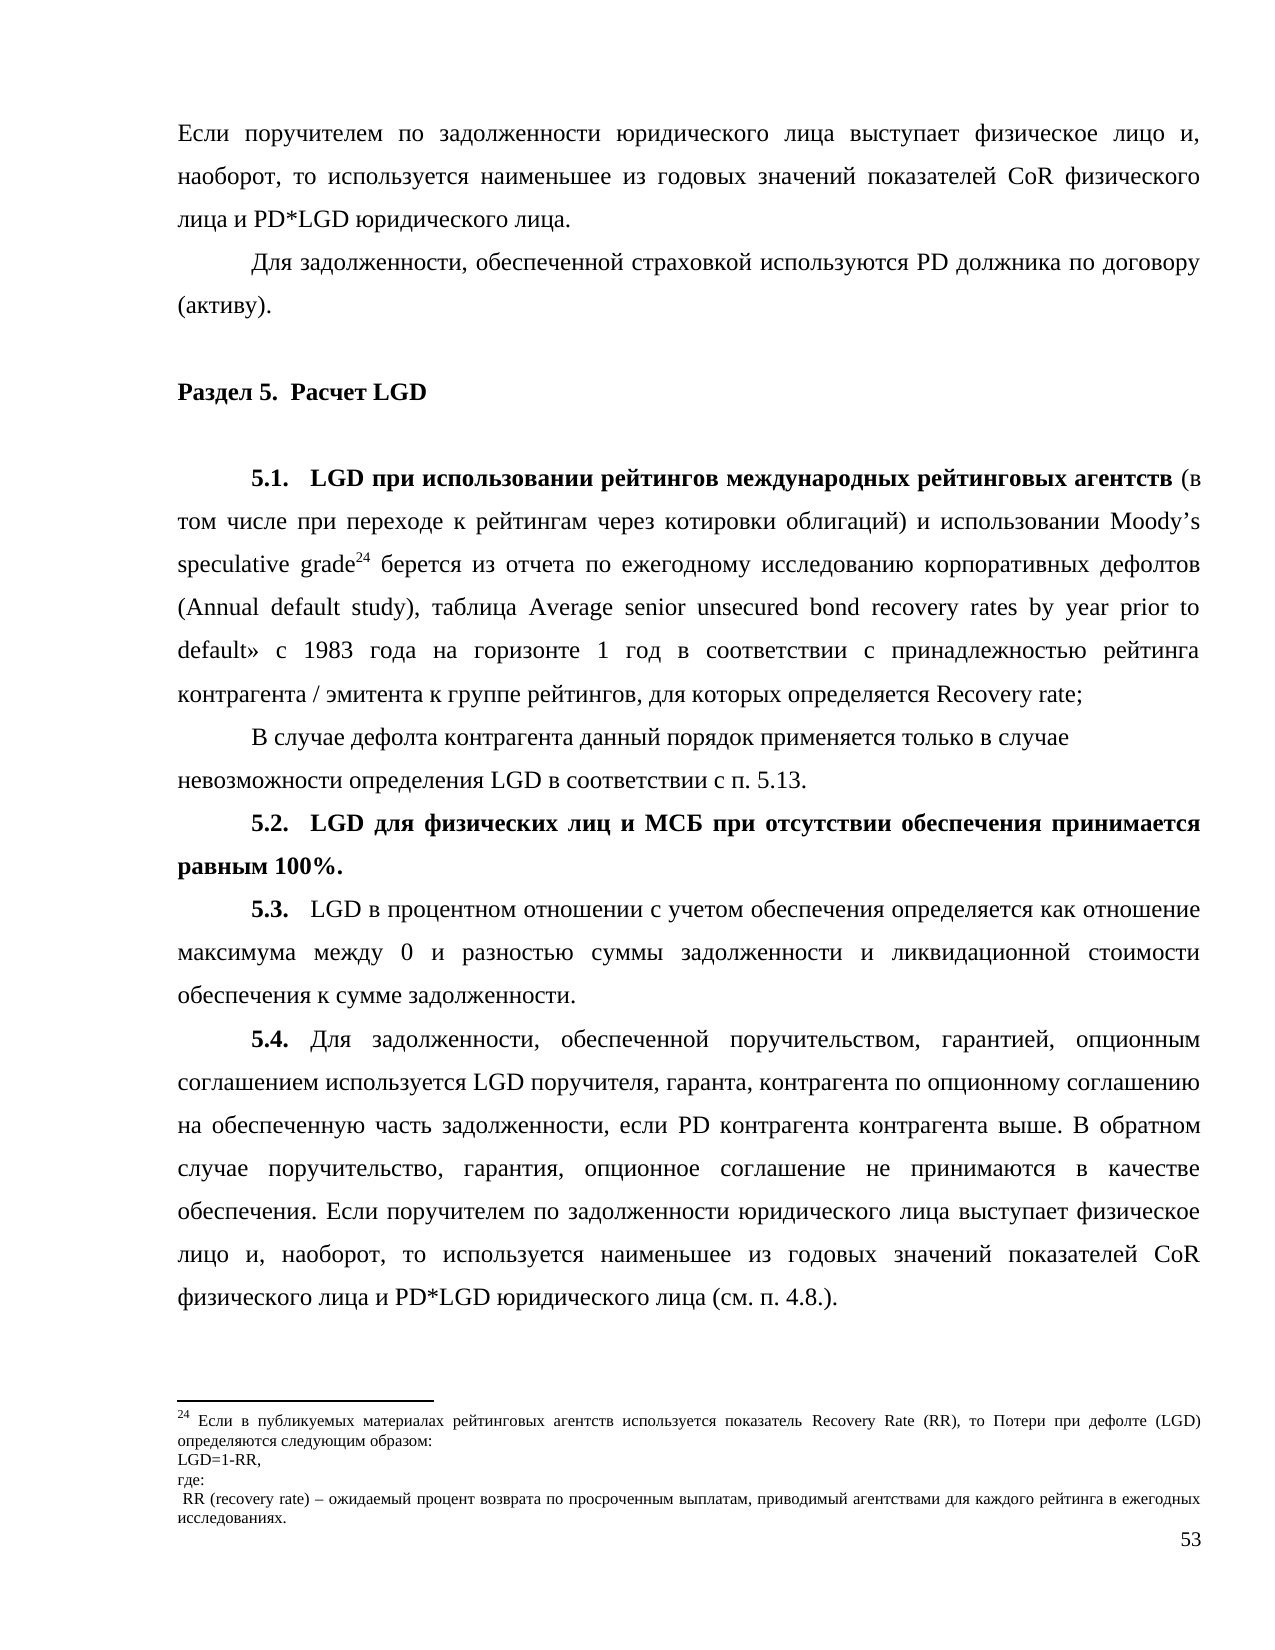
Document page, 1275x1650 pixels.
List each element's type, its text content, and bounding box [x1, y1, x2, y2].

text Если поручителем по задолженности юридического лица выступает физическое лицо и, наоборот, то используется наименьшее из годовых значений показателей CoR физического лица и PD*LGD юридического лица. [177, 118, 1201, 233]
list LGD при использовании рейтингов международных рейтинговых агентств (в том числе при переходе к рейтингам через котировки облигаций) и использовании Moody’s speculative grade берется из отчета по ежегодному исследованию корпоративных дефолтов (Annual default study), таблица Average senior unsecured bond recovery rates by year prior to default» с 1983 года на горизонте 1 год в соответствии с принадлежностью рейтинга контрагента / эмитента к группе рейтингов, для которых определяется Recovery rate; [177, 463, 1201, 707]
list Раздел 5. Расчет LGD [177, 377, 1201, 406]
list LGD для физических лиц и МСБ при отсутствии обеспечения принимается равным 100%. [177, 808, 1201, 880]
list Для задолженности, обеспеченной страховкой используются PD должника по договору (активу). [177, 247, 1201, 319]
list LGD в процентном отношении с учетом обеспечения определяется как отношение максимума между 0 и разностью суммы задолженности и ликвидационной стоимости обеспечения к сумме задолженности. [177, 894, 1201, 1009]
list В случае дефолта контрагента данный порядок применяется только в случае невозможности определения LGD в соответствии с п. 5.13. [177, 722, 1201, 794]
list Для задолженности, обеспеченной поручительством, гарантией, опционным соглашением используется LGD поручителя, гаранта, контрагента по опционному соглашению на обеспеченную часть задолженности, если PD контрагента контрагента выше. В обратном случае поручительство, гарантия, опционное соглашение не принимаются в качестве обеспечения. Если поручителем по задолженности юридического лица выступает физическое лицо и, наоборот, то используется наименьшее из годовых значений показателей CoR физического лица и PD*LGD юридического лица (см. п. 4.8.). [177, 1024, 1201, 1311]
